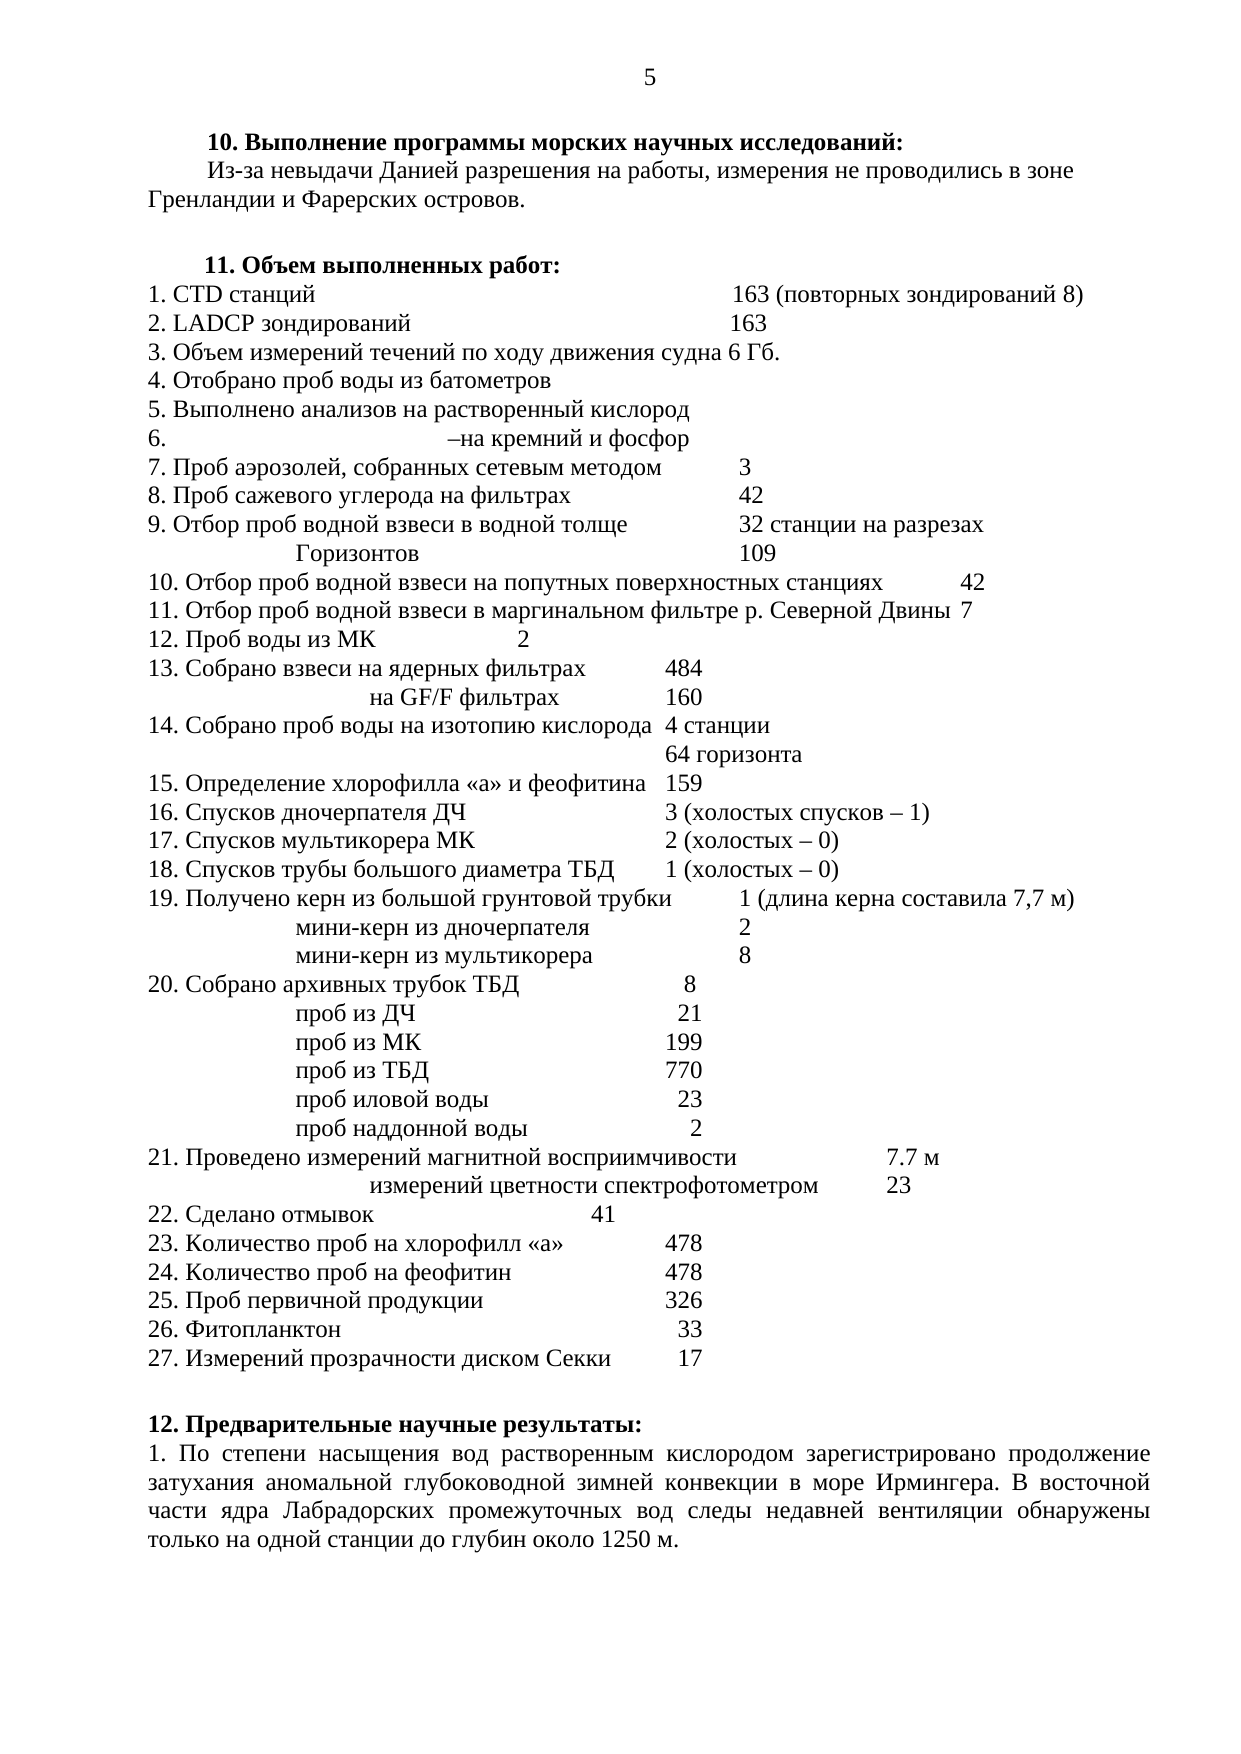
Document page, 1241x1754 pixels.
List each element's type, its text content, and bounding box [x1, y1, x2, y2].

text измерений цветности спектрофотометром 23 [148, 1171, 1152, 1199]
text на GF/F фильтрах 160 [295, 682, 1152, 711]
text 2. LADCP зондирований 163 [148, 308, 1152, 337]
text 4. Отобрано проб воды из батометров [148, 366, 1152, 394]
text 20. Собрано архивных трубок ТБД 8 [148, 969, 1152, 998]
text проб из ДЧ 21 [222, 998, 1152, 1027]
text 17. Спусков мультикорера МК 2 (холостых – 0) [148, 826, 1152, 854]
text 26. Фитопланктон 33 [148, 1314, 1152, 1343]
text 11. Объем выполненных работ: [148, 242, 1152, 279]
text проб из ТБД 770 [295, 1056, 1152, 1084]
text 19. Получено керн из большой грунтовой трубки 1 (длина керна составила 7,7 м) [148, 883, 1152, 912]
text 5. Выполнено анализов на растворенный кислород [148, 394, 1152, 423]
text 14. Собрано проб воды на изотопию кислорода 4 станции [148, 711, 1152, 739]
text мини-керн из мультикорера 8 [222, 941, 1152, 969]
text 22. Сделано отмывок 41 [148, 1199, 1152, 1228]
text 15. Определение хлорофилла «а» и феофитина 159 [148, 768, 1152, 797]
list Из-за невыдачи Данией разрешения на работы, измерения не проводились в зоне Гренландии и Фарерских островов. [148, 156, 1152, 213]
text мини-керн из дночерпателя 2 [222, 912, 1152, 941]
text 21. Проведено измерений магнитной восприимчивости 7.7 м [148, 1142, 1152, 1171]
text 3. Объем измерений течений по ходу движения судна 6 Гб. [148, 337, 1152, 366]
text 6. –на кремний и фосфор [148, 423, 1152, 452]
text 25. Проб первичной продукции 326 [148, 1286, 1152, 1314]
text проб иловой воды 23 [295, 1084, 1152, 1113]
text проб наддонной воды 2 [295, 1113, 1152, 1142]
text 16. Спусков дночерпателя ДЧ 3 (холостых спусков – 1) [148, 797, 1152, 826]
text Горизонтов 109 [222, 538, 1152, 567]
text 1. По степени насыщения вод растворенным кислородом зарегистрировано продолжение затухания аномальной глубоководной зимней конвекции в море Ирмингера. В восточной части ядра Лабрадорских промежуточных вод следы недавней вентиляции обнаружены только на одной станции до глубин около 1250 м. [148, 1438, 1152, 1553]
text проб из МК 199 [295, 1027, 1152, 1056]
text 10. Отбор проб водной взвеси на попутных поверхностных станциях 42 [148, 567, 1152, 596]
text 13. Собрано взвеси на ядерных фильтрах 484 [148, 653, 1152, 682]
text 11. Отбор проб водной взвеси в маргинальном фильтре р. Северной Двины 7 [148, 596, 1152, 624]
text 18. Спусков трубы большого диаметра ТБД 1 (холостых – 0) [148, 854, 1152, 883]
text 12. Проб воды из МК 2 [148, 624, 1152, 653]
text 9. Отбор проб водной взвеси в водной толще 32 станции на разрезах [148, 509, 1152, 538]
text 27. Измерений прозрачности диском Секки 17 [148, 1343, 1152, 1372]
list 10. Выполнение программы морских научных исследований: [207, 118, 1152, 156]
text 8. Проб сажевого углерода на фильтрах 42 [148, 481, 1152, 509]
text 1. CTD станций 163 (повторных зондирований 8) [148, 279, 1152, 308]
text 7. Проб аэрозолей, собранных сетевым методом 3 [148, 452, 1152, 481]
text 64 горизонта [148, 739, 1152, 768]
text 23. Количество проб на хлорофилл «а» 478 [148, 1228, 1152, 1257]
text 12. Предварительные научные результаты: [148, 1401, 1152, 1438]
text 24. Количество проб на феофитин 478 [148, 1257, 1152, 1286]
